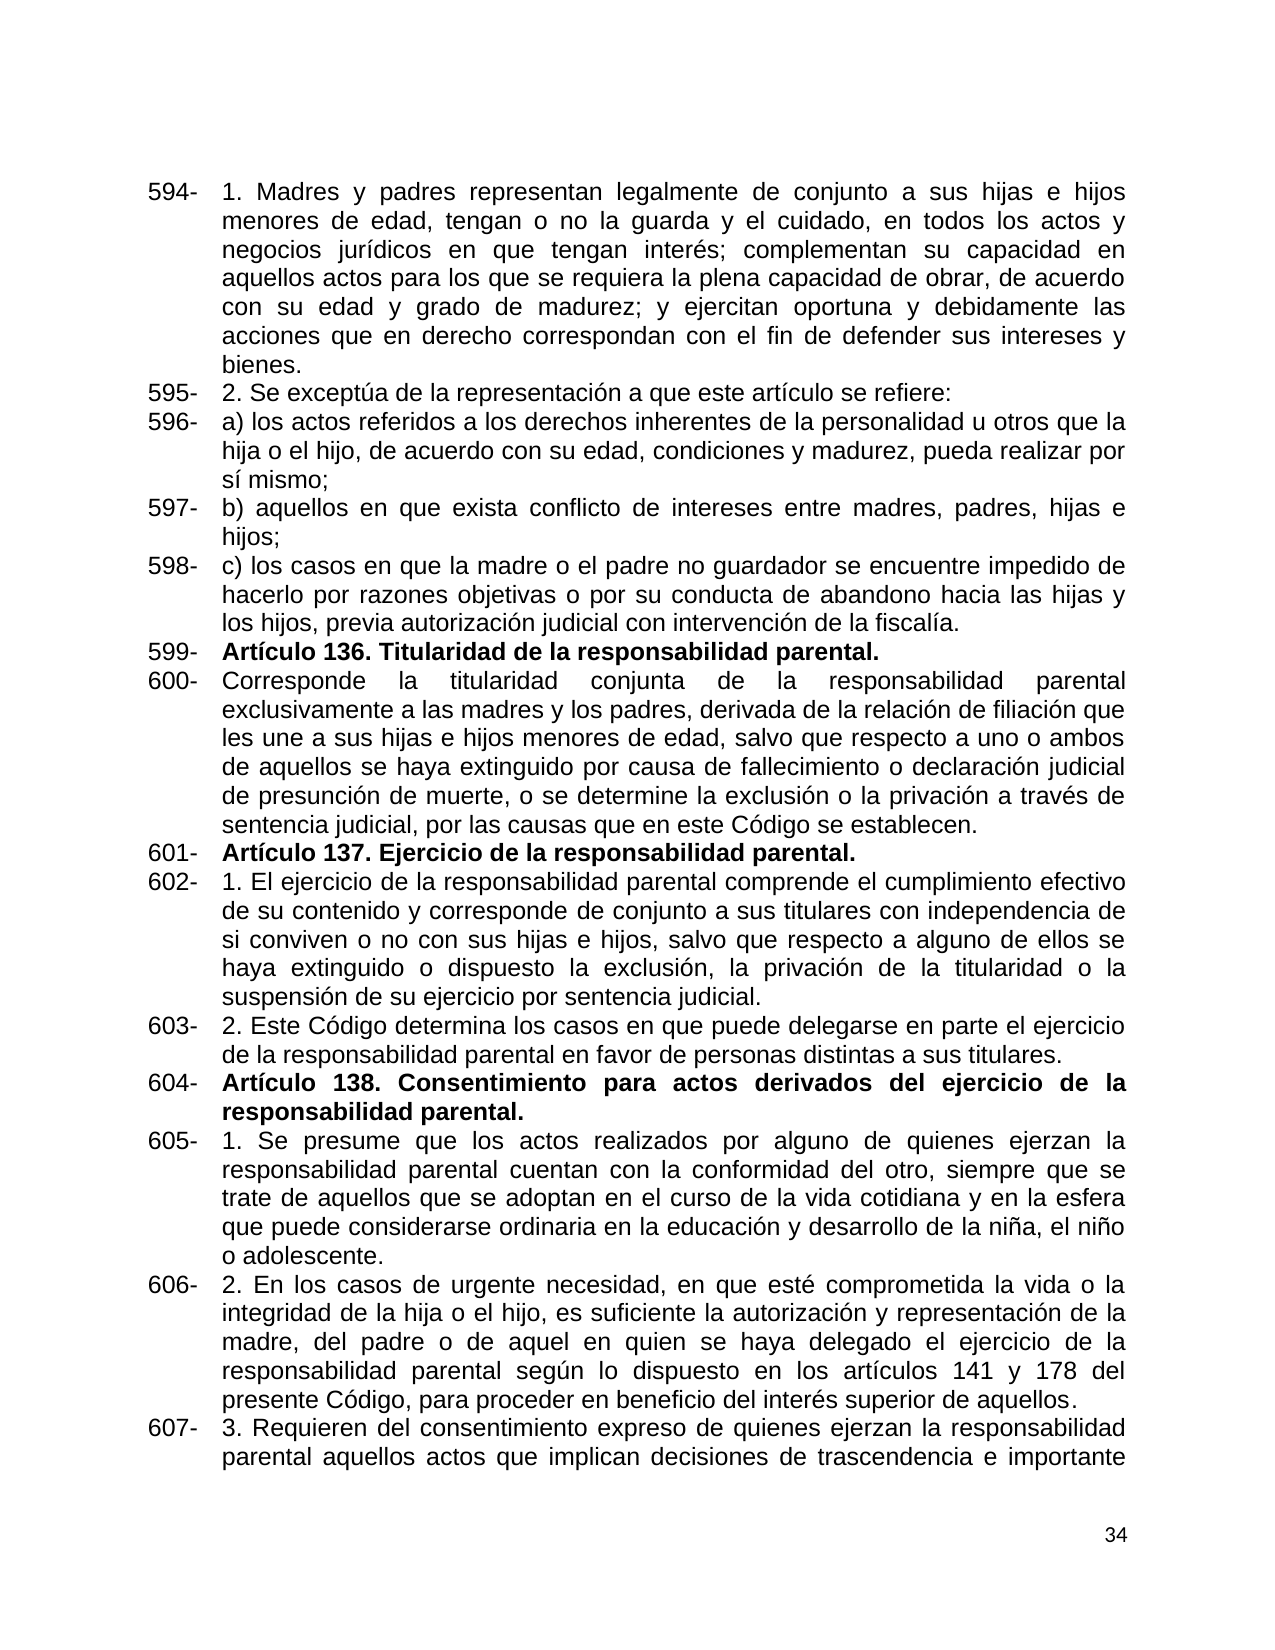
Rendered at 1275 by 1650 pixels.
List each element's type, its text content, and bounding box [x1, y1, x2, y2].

list Artículo 137. Ejercicio de la responsabilidad parental. [148, 838, 1127, 867]
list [148, 1413, 1127, 1471]
list 1. El ejercicio de la responsabilidad parental comprende el cumplimiento efectivo de su contenido y corresponde de conjunto a sus titulares con independencia de si conviven o no con sus hijas e hijos, salvo que respecto a alguno de ellos se haya extinguido o dispuesto la exclusión, la privación de la titularidad o la suspensión de su ejercicio por sentencia judicial. [148, 867, 1127, 1011]
list b) aquellos en que exista conflicto de intereses entre madres, padres, hijas e hijos; [148, 493, 1127, 551]
list Artículo 138. Consentimiento para actos derivados del ejercicio de la responsabilidad parental. [148, 1068, 1127, 1126]
list 2. Este Código determina los casos en que puede delegarse en parte el ejercicio de la responsabilidad parental en favor de personas distintas a sus titulares. [148, 1011, 1127, 1068]
list c) los casos en que la madre o el padre no guardador se encuentre impedido de hacerlo por razones objetivas o por su conducta de abandono hacia las hijas y los hijos, previa autorización judicial con intervención de la fiscalía. [148, 551, 1127, 637]
list 2. En los casos de urgente necesidad, en que esté comprometida la vida o la integridad de la hija o el hijo, es suficiente la autorización y representación de la madre, del padre o de aquel en quien se haya delegado el ejercicio de la responsabilidad parental según lo dispuesto en los artículos 141 y 178 del presente Código, para proceder en beneficio del interés superior de aquellos. [148, 1270, 1127, 1413]
list 1. Se presume que los actos realizados por alguno de quienes ejerzan la responsabilidad parental cuentan con la conformidad del otro, siempre que se trate de aquellos que se adoptan en el curso de la vida cotidiana y en la esfera que puede considerarse ordinaria en la educación y desarrollo de la niña, el niño o adolescente. [148, 1126, 1127, 1270]
list 2. Se exceptúa de la representación a que este artículo se refiere: [148, 378, 1127, 407]
list a) los actos referidos a los derechos inherentes de la personalidad u otros que la hija o el hijo, de acuerdo con su edad, condiciones y madurez, pueda realizar por sí mismo; [148, 407, 1127, 493]
list Corresponde la titularidad conjunta de la responsabilidad parental exclusivamente a las madres y los padres, derivada de la relación de filiación que les une a sus hijas e hijos menores de edad, salvo que respecto a uno o ambos de aquellos se haya extinguido por causa de fallecimiento o declaración judicial de presunción de muerte, o se determine la exclusión o la privación a través de sentencia judicial, por las causas que en este Código se establecen. [148, 666, 1127, 838]
list 1. Madres y padres representan legalmente de conjunto a sus hijas e hijos menores de edad, tengan o no la guarda y el cuidado, en todos los actos y negocios jurídicos en que tengan interés; complementan su capacidad en aquellos actos para los que se requiera la plena capacidad de obrar, de acuerdo con su edad y grado de madurez; y ejercitan oportuna y debidamente las acciones que en derecho correspondan con el fin de defender sus intereses y bienes. [148, 177, 1127, 378]
list Artículo 136. Titularidad de la responsabilidad parental. [148, 637, 1127, 666]
